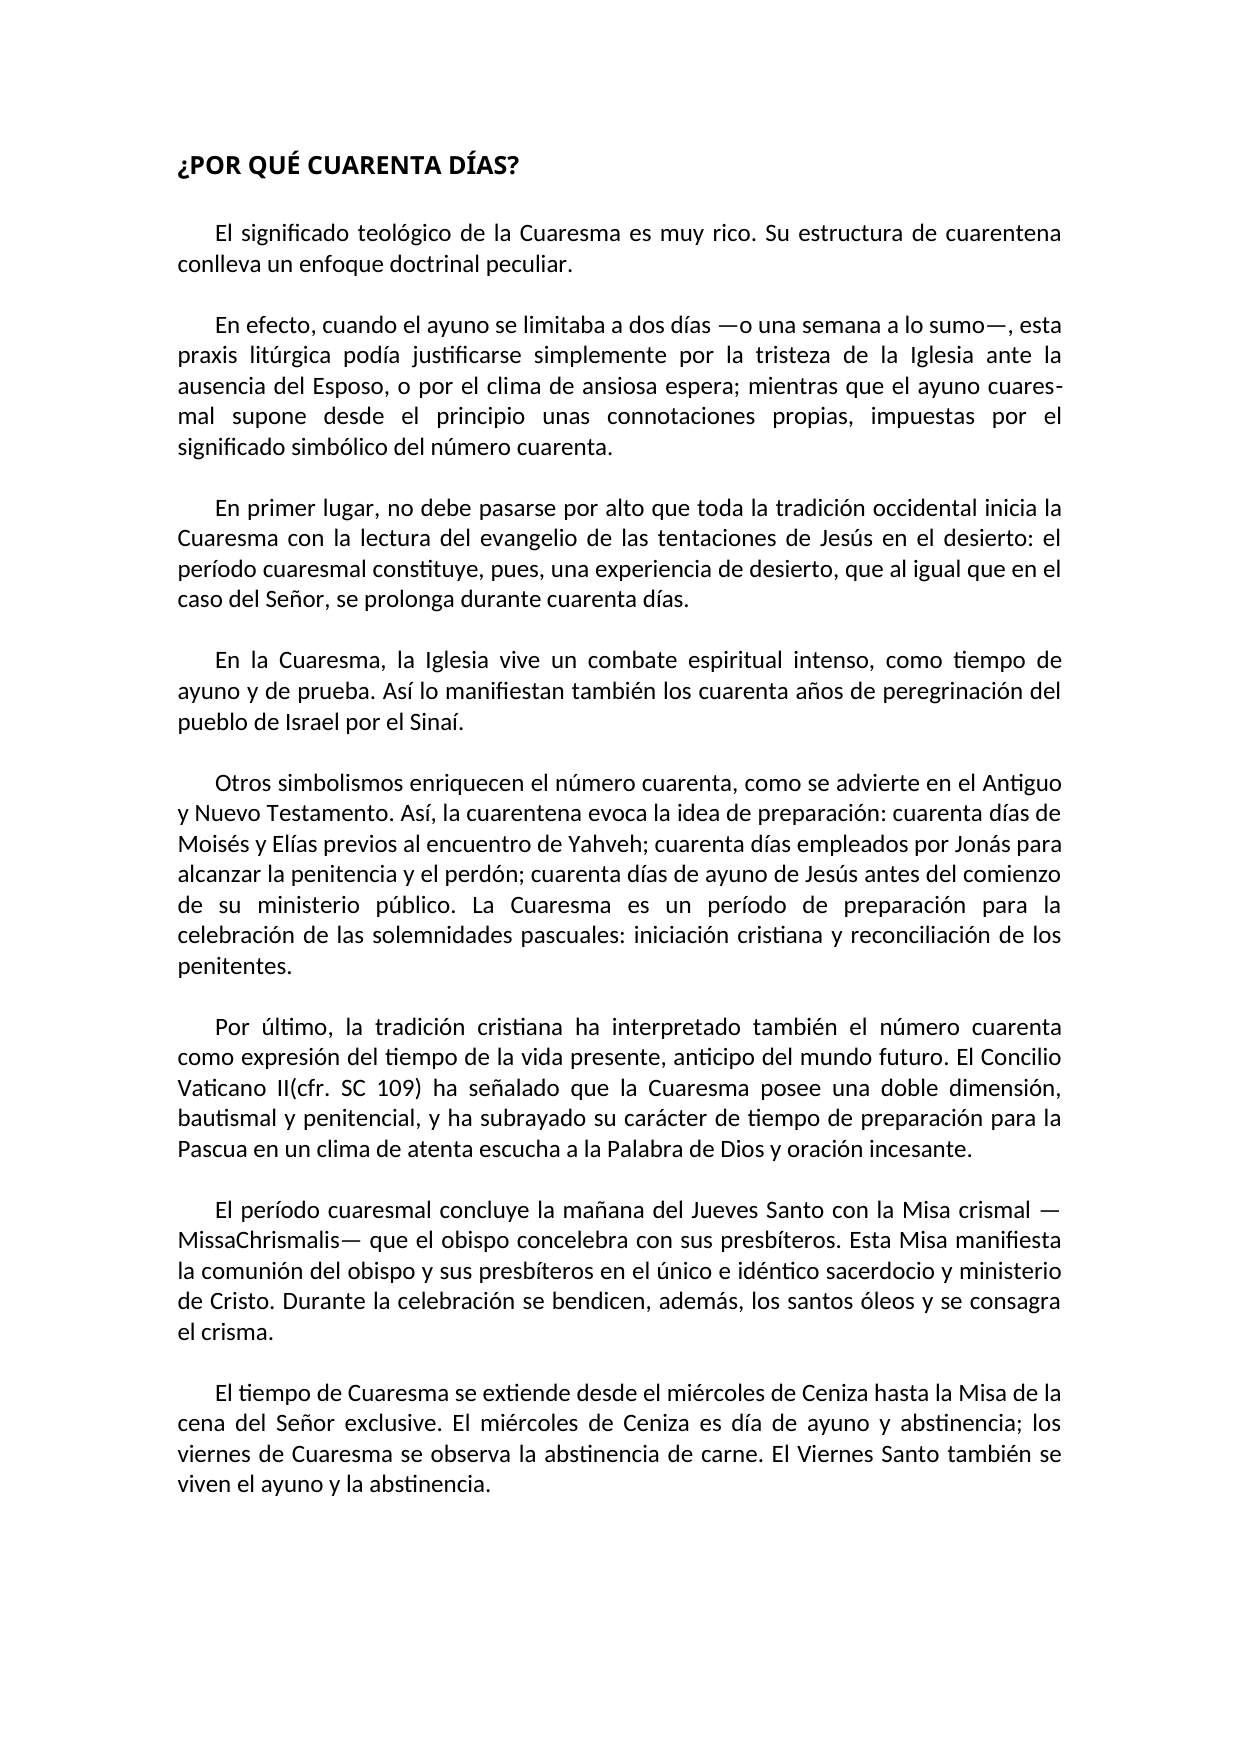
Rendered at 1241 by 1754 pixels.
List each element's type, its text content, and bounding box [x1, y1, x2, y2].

text En efecto, cuando el ayuno se limitaba a dos días —o una semana a lo sumo—, esta praxis litúrgica podía justificarse simplemente por la tristeza de la Iglesia ante la ausencia del Esposo, o por el cli­ma de ansiosa espera; mientras que el ayuno cuares­mal supone desde el principio unas connotaciones propias, impuestas por el significado simbólico del número cuarenta. [177, 309, 1063, 461]
text En la Cuaresma, la Iglesia vive un combate espiritual intenso, como tiempo de ayuno y de prueba. Así lo manifiestan también los cuarenta años de peregrinación del pueblo de Israel por el Sinaí. [177, 644, 1063, 736]
text Por último, la tradición cristiana ha interpretado también el número cuarenta como expresión del tiempo de la vida presente, anticipo del mundo futuro. El Concilio Vaticano II(cfr. SC 109) ha señalado que la Cuaresma posee una doble dimensión, bautismal y penitencial, y ha subrayado su carácter de tiempo de preparación para la Pascua en un clima de atenta escucha a la Palabra de Dios y oración incesante. [177, 1011, 1063, 1163]
subtitle ¿POR QUÉ CUARENTA DÍAS? [177, 148, 1063, 182]
text En primer lugar, no debe pasarse por alto que toda la tradición occidental inicia la Cuaresma con la lectura del evangelio de las tentaciones de Jesús en el desierto: el período cuaresmal constituye, pues, una experiencia de desierto, que al igual que en el caso del Señor, se prolonga durante cuarenta días. [177, 492, 1063, 614]
text El significado teológico de la Cuaresma es muy rico. Su estructura de cuarentena conlleva un enfoque doctrinal peculiar. [177, 217, 1063, 278]
text Otros simbolismos enriquecen el número cuarenta, como se advierte en el Antiguo y Nuevo Testamento. Así, la cuarentena evoca la idea de preparación: cuarenta días de Moisés y Elías previos al encuentro de Yahveh; cuarenta días empleados por Jonás para alcanzar la penitencia y el perdón; cuarenta días de ayuno de Jesús antes del comienzo de su ministerio público. La Cuaresma es un período de preparación para la celebración de las solemnidades pascuales: iniciación cristiana y reconciliación de los penitentes. [177, 767, 1063, 980]
text El período cuaresmal concluye la mañana del Jueves Santo con la Misa crismal —MissaChrismalis— que el obispo concelebra con sus presbíteros. Esta Misa manifiesta la comunión del obispo y sus presbíteros en el único e idéntico sacerdocio y ministerio de Cristo. Durante la celebración se bendicen, además, los santos óleos y se consagra el crisma. [177, 1194, 1063, 1347]
text El tiempo de Cuaresma se extiende desde el miércoles de Ceniza hasta la Misa de la cena del Señor exclusive. El miércoles de Ceniza es día de ayuno y abstinencia; los viernes de Cuaresma se observa la abstinencia de carne. El Viernes Santo también se viven el ayuno y la abstinencia. [177, 1377, 1063, 1499]
